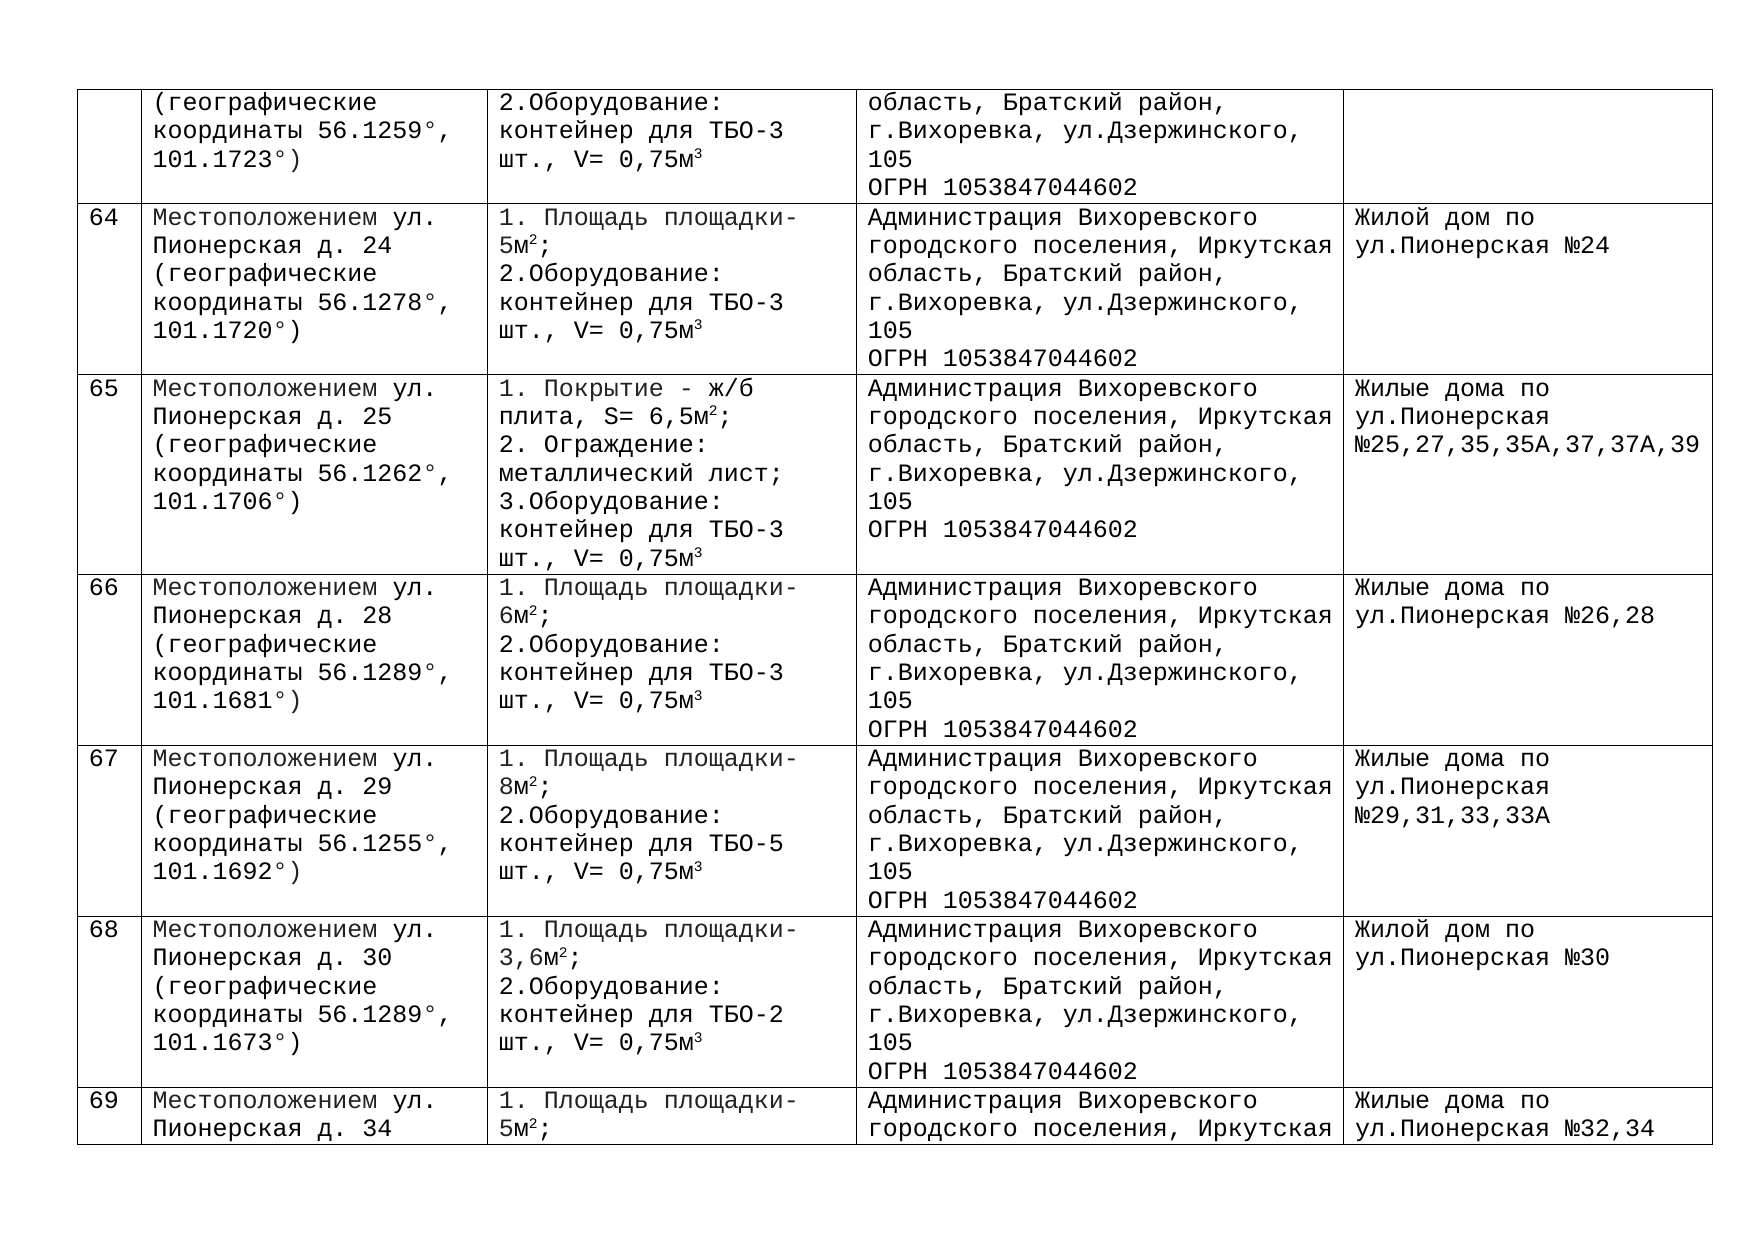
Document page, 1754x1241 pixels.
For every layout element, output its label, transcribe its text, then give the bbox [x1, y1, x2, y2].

table_cell Жилой дом по ул.Пионерская №24 [1344, 204, 1712, 374]
table_cell Администрация Вихоревского городского поселения, Иркутская область, Братский район, г.Вихоревка, ул.Дзержинского, 105 ОГРН 1053847044602 [857, 375, 1343, 573]
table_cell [488, 90, 856, 203]
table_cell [857, 90, 1343, 203]
table_cell Местоположением ул. Пионерская д. 24 (географические координаты 56.1278°, 101.1720°) [142, 204, 487, 374]
table_cell 65 [78, 375, 141, 573]
table_cell Жилые дома по ул.Пионерская №25,27,35,35А,37,37А,39 [1344, 375, 1712, 573]
table_cell Жилой дом по ул.Пионерская №30 [1344, 917, 1712, 1087]
table_cell 69 [78, 1088, 141, 1144]
table_cell Местоположением ул. Пионерская д. 29 (географические координаты 56.1255°, 101.1692°) [142, 746, 487, 916]
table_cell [488, 1088, 856, 1144]
table_cell 1. Покрытие - ж/б плита, S= 6,5м2; 2. Ограждение: металлический лист; 3.Оборудование: контейнер для ТБО-3 шт., V= 0,75м3 [488, 375, 856, 573]
table_cell Местоположением ул. Пионерская д. 28 (географические координаты 56.1289°, 101.1681°) [142, 575, 487, 744]
table_cell 1. Площадь площадки-8м2; 2.Оборудование: контейнер для ТБО-5 шт., V= 0,75м3 [488, 746, 856, 916]
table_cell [142, 90, 487, 203]
table_cell 63 [78, 90, 141, 203]
table_cell Администрация Вихоревского городского поселения, Иркутская область, Братский район, г.Вихоревка, ул.Дзержинского, 105 ОГРН 1053847044602 [857, 917, 1343, 1087]
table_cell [857, 1088, 1343, 1144]
table_cell Жилые дома по ул.Пионерская №26,28 [1344, 575, 1712, 744]
table_cell Местоположением ул. Пионерская д. 25 (географические координаты 56.1262°, 101.1706°) [142, 375, 487, 573]
table_cell Местоположением ул. Пионерская д. 30 (географические координаты 56.1289°, 101.1673°) [142, 917, 487, 1087]
table_cell Администрация Вихоревского городского поселения, Иркутская область, Братский район, г.Вихоревка, ул.Дзержинского, 105 ОГРН 1053847044602 [857, 746, 1343, 916]
table_cell 68 [78, 917, 141, 1087]
table_cell 1. Площадь площадки-5м2; 2.Оборудование: контейнер для ТБО-3 шт., V= 0,75м3 [488, 204, 856, 374]
table_cell 67 [78, 746, 141, 916]
table_cell 66 [78, 575, 141, 744]
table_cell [142, 1088, 487, 1144]
table_cell Администрация Вихоревского городского поселения, Иркутская область, Братский район, г.Вихоревка, ул.Дзержинского, 105 ОГРН 1053847044602 [857, 204, 1343, 374]
table_cell 1. Площадь площадки-6м2; 2.Оборудование: контейнер для ТБО-3 шт., V= 0,75м3 [488, 575, 856, 744]
table_cell Администрация Вихоревского городского поселения, Иркутская область, Братский район, г.Вихоревка, ул.Дзержинского, 105 ОГРН 1053847044602 [857, 575, 1343, 744]
table_cell Жилые дома по ул.Пионерская №29,31,33,33А [1344, 746, 1712, 916]
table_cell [1344, 90, 1712, 203]
table_cell 1. Площадь площадки-3,6м2; 2.Оборудование: контейнер для ТБО-2 шт., V= 0,75м3 [488, 917, 856, 1087]
table_cell 64 [78, 204, 141, 374]
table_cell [1344, 1088, 1712, 1144]
